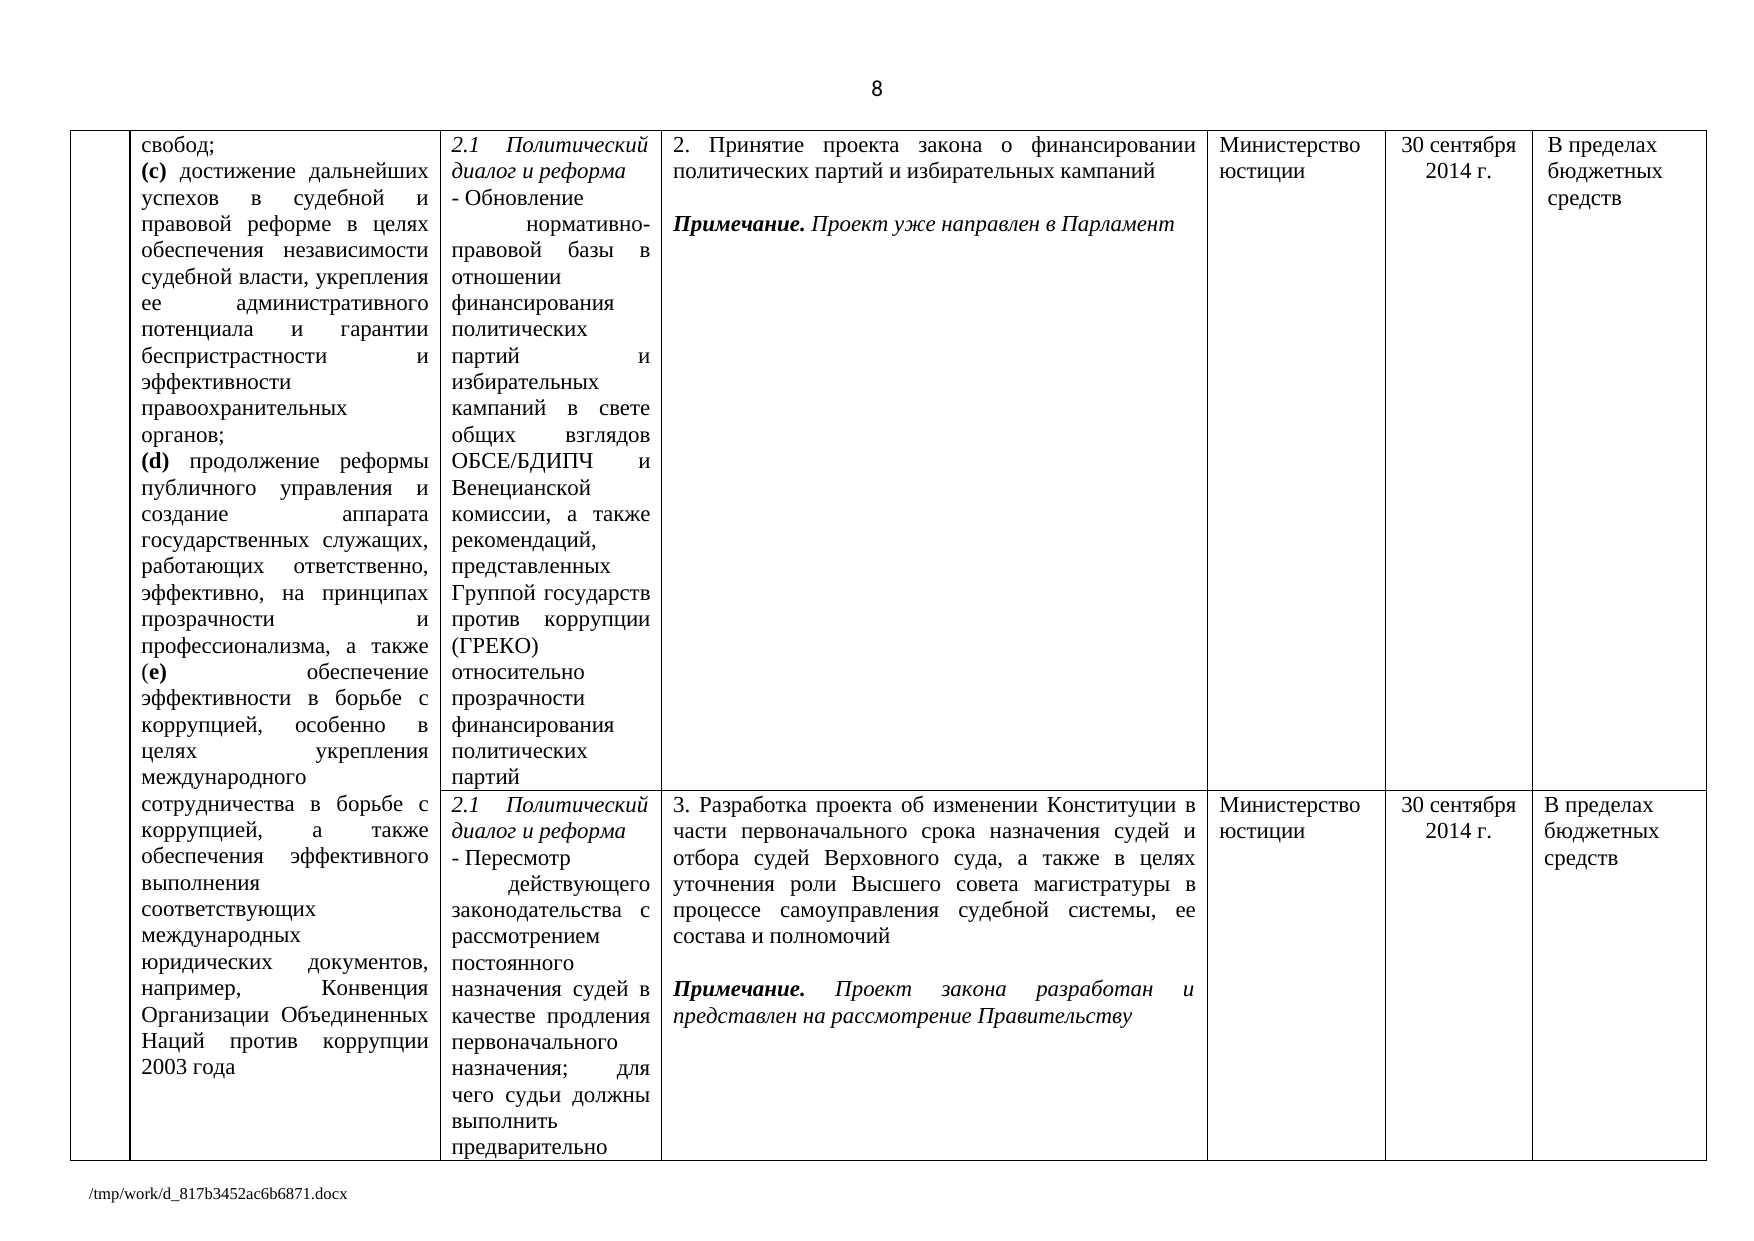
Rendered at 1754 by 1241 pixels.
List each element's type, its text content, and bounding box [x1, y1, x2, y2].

table_cell 4 [71, 131, 129, 1160]
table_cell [1533, 131, 1706, 790]
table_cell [1208, 131, 1385, 790]
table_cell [131, 131, 440, 1160]
table_cell 2.1 Политический диалог и реформа - Обновление нормативно-правовой базы в отношении финансирования политических партий и избирательных кампаний в свете общих взглядов ОБСЕ/БДИПЧ и Венецианской комиссии, а также рекомендаций, представленных Группой государств против коррупции (ГРЕКО) относительно прозрачности финансирования политических партий [441, 131, 661, 790]
table_cell 30 сентября 2014 г. [1386, 131, 1532, 790]
table_cell 2. Принятие проекта закона о финансировании политических партий и избирательных кампаний Примечание. Проект уже направлен в Парламент [662, 131, 1207, 790]
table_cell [1208, 791, 1385, 1160]
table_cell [1533, 791, 1706, 1160]
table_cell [441, 791, 661, 1160]
table_cell 30 сентября 2014 г. [1386, 791, 1532, 1160]
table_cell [662, 791, 1207, 1160]
